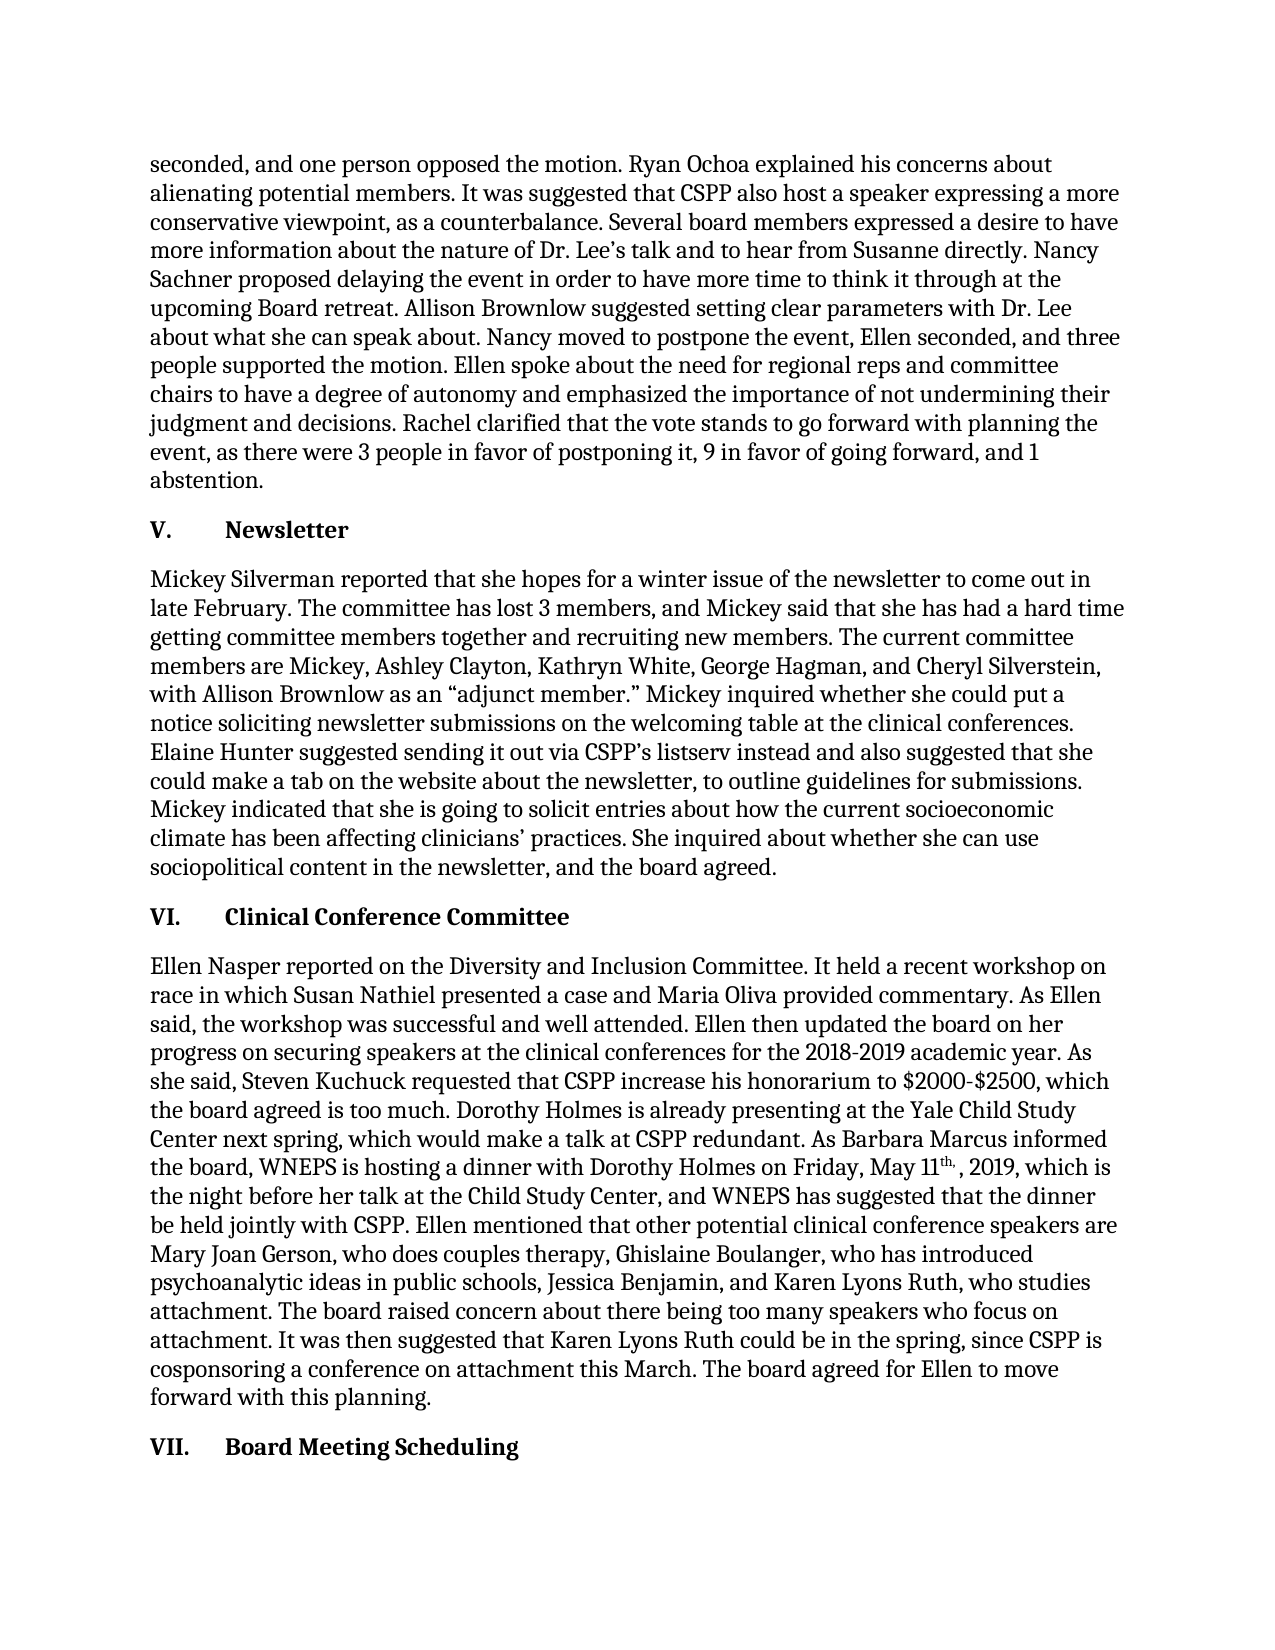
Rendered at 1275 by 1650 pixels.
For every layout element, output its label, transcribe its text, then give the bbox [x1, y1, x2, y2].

text VI. Clinical Conference Committee [150, 902, 1125, 931]
text VII. Board Meeting Scheduling [150, 1433, 1125, 1462]
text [150, 150, 1125, 495]
text V. Newsletter [150, 516, 1125, 544]
text Mickey Silverman reported that she hopes for a winter issue of the newsletter to come out in late February. The committee has lost 3 members, and Mickey said that she has had a hard time getting committee members together and recruiting new members. The current committee members are Mickey, Ashley Clayton, Kathryn White, George Hagman, and Cheryl Silverstein, with Allison Brownlow as an “adjunct member.” Mickey inquired whether she could put a notice soliciting newsletter submissions on the welcoming table at the clinical conferences. Elaine Hunter suggested sending it out via CSPP’s listserv instead and also suggested that she could make a tab on the website about the newsletter, to outline guidelines for submissions. Mickey indicated that she is going to solicit entries about how the current socioeconomic climate has been affecting clinicians’ practices. She inquired about whether she can use sociopolitical content in the newsletter, and the board agreed. [150, 565, 1125, 882]
text Ellen Nasper reported on the Diversity and Inclusion Committee. It held a recent workshop on race in which Susan Nathiel presented a case and Maria Oliva provided commentary. As Ellen said, the workshop was successful and well attended. Ellen then updated the board on her progress on securing speakers at the clinical conferences for the 2018-2019 academic year. As she said, Steven Kuchuck requested that CSPP increase his honorarium to $2000-$2500, which the board agreed is too much. Dorothy Holmes is already presenting at the Yale Child Study Center next spring, which would make a talk at CSPP redundant. As Barbara Marcus informed the board, WNEPS is hosting a dinner with Dorothy Holmes on Friday, May 11th, , 2019, which is the night before her talk at the Child Study Center, and WNEPS has suggested that the dinner be held jointly with CSPP. Ellen mentioned that other potential clinical conference speakers are Mary Joan Gerson, who does couples therapy, Ghislaine Boulanger, who has introduced psychoanalytic ideas in public schools, Jessica Benjamin, and Karen Lyons Ruth, who studies attachment. The board raised concern about there being too many speakers who focus on attachment. It was then suggested that Karen Lyons Ruth could be in the spring, since CSPP is cosponsoring a conference on attachment this March. The board agreed for Ellen to move forward with this planning. [150, 952, 1125, 1412]
